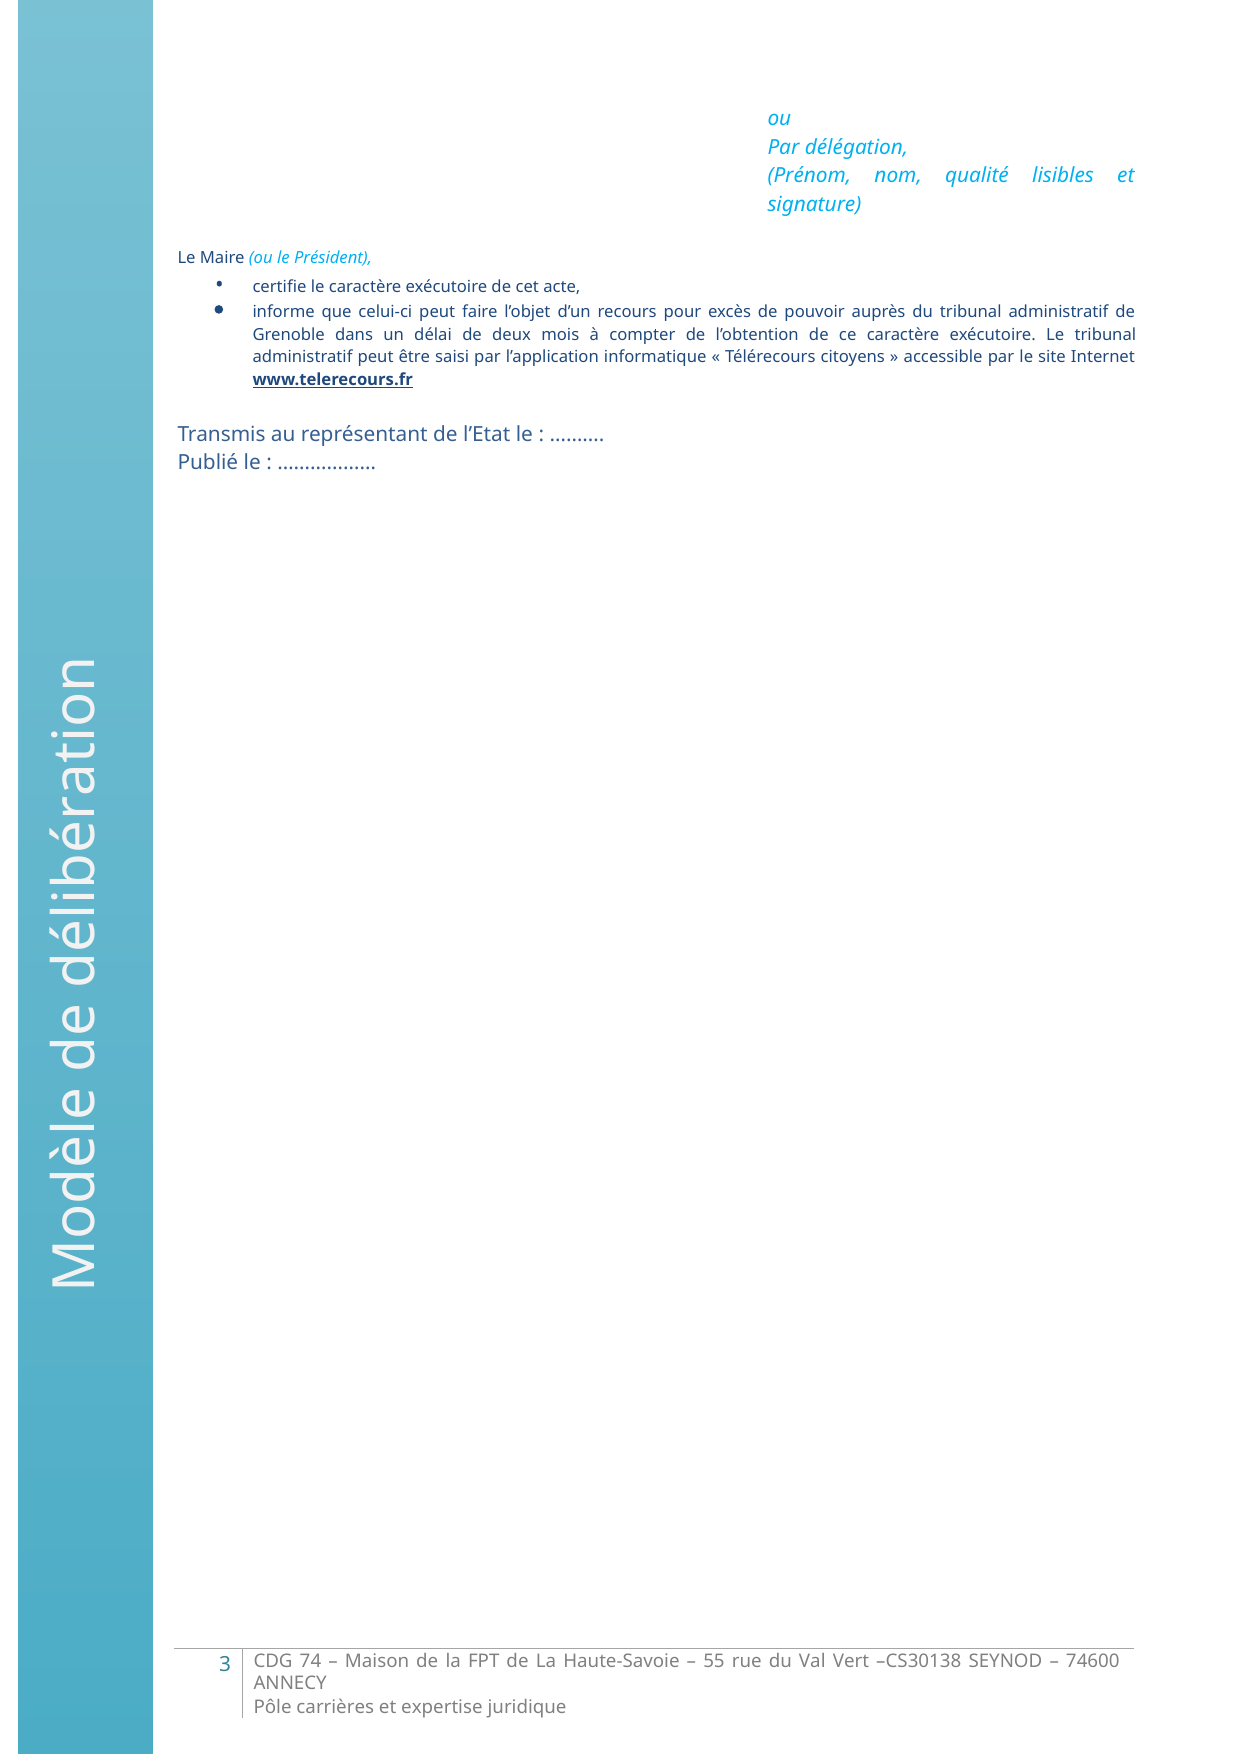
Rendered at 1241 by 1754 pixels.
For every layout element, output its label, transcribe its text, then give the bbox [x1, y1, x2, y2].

list certifie le caractère exécutoire de cet acte, [215, 268, 1137, 299]
text ou [767, 103, 1137, 132]
text Transmis au représentant de l’Etat le : ………. [177, 419, 1137, 447]
text Publié le : ……………… [177, 447, 1137, 476]
text Par délégation, [767, 132, 1137, 160]
text (Prénom, nom, qualité lisibles et signature) [767, 160, 1137, 217]
text Le Maire (ou le Président), [177, 246, 1137, 268]
list informe que celui-ci peut faire l’objet d’un recours pour excès de pouvoir auprès du tribunal administratif de Grenoble dans un délai de deux mois à compter de l’obtention de ce caractère exécutoire. Le tribunal administratif peut être saisi par l’application informatique « Télérecours citoyens » accessible par le site Internet www.telerecours.fr [215, 299, 1137, 390]
